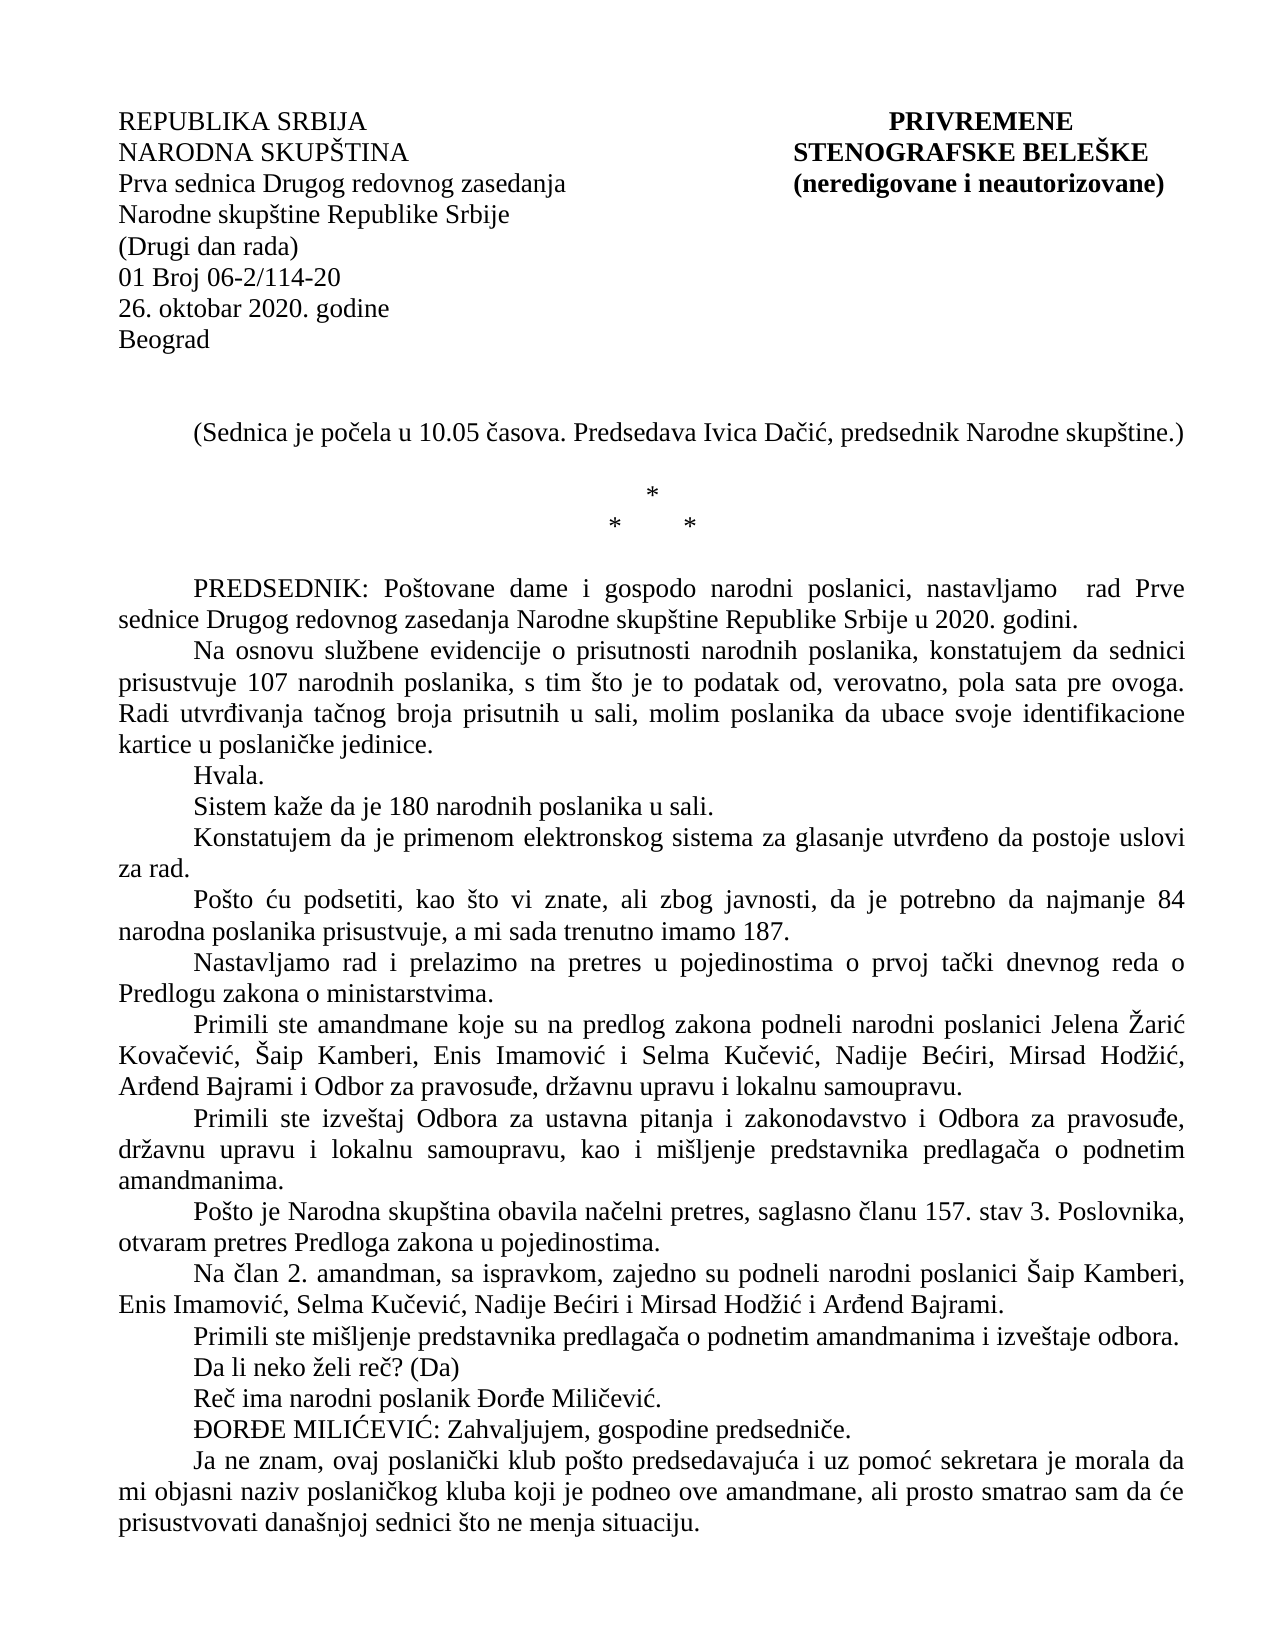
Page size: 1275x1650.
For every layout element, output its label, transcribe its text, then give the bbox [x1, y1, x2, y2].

text Na osnovu službene evidencije o prisutnosti narodnih poslanika, konstatujem da sednici prisustvuje 107 narodnih poslanika, s tim što je to podatak od, verovatno, pola sata pre ovoga. Radi utvrđivanja tačnog broja prisutnih u sali, molim poslanika da ubace svoje identifikacione kartice u poslaničke jedinice. [118, 634, 1186, 759]
text * * [118, 510, 1186, 541]
text Primili ste izveštaj Odbora za ustavna pitanja i zakonodavstvo i Odbora za pravosuđe, državnu upravu i lokalnu samoupravu, kao i mišljenje predstavnika predlagača o podnetim amandmanima. [118, 1102, 1186, 1195]
text PREDSEDNIK: Poštovane dame i gospodo narodni poslanici, nastavljamo rad Prve sednice Drugog redovnog zasedanja Narodne skupštine Republike Srbije u 2020. godini. [118, 572, 1186, 634]
text (Sednica je počela u 10.05 časova. Predsedava Ivica Dačić, predsednik Narodne skupštine.) [118, 416, 1186, 448]
text Beograd [118, 323, 1186, 354]
text ĐORĐE MILIĆEVIĆ: Zahvaljujem, gospodine predsedniče. [118, 1413, 1186, 1444]
text Ja ne znam, ovaj poslanički klub pošto predsedavajuća i uz pomoć sekretara je morala da mi objasni naziv poslaničkog kluba koji je podneo ove amandmane, ali prosto smatrao sam da će prisustvovati današnjoj sednici što ne menja situaciju. [118, 1444, 1186, 1538]
text Pošto ću podsetiti, kao što vi znate, ali zbog javnosti, da je potrebno da najmanje 84 narodna poslanika prisustvuje, a mi sada trenutno imamo 187. [118, 884, 1186, 946]
text Na član 2. amandman, sa ispravkom, zajedno su podneli narodni poslanici Šaip Kamberi, Enis Imamović, Selma Kučević, Nadije Bećiri i Mirsad Hodžić i Arđend Bajrami. [118, 1257, 1186, 1320]
text NARODNA SKUPŠTINA STENOGRAFSKE BELEŠKE [118, 136, 1186, 167]
text (Drugi dan rada) [118, 229, 1186, 261]
text Narodne skupštine Republike Srbije [118, 198, 1186, 229]
text Sistem kaže da je 180 narodnih poslanika u sali. [118, 790, 1186, 821]
text Konstatujem da je primenom elektronskog sistema za glasanje utvrđeno da postoje uslovi za rad. [118, 821, 1186, 884]
text Pošto je Narodna skupština obavila načelni pretres, saglasno članu 157. stav 3. Poslovnika, otvaram pretres Predloga zakona u pojedinostima. [118, 1195, 1186, 1257]
text Nastavljamo rad i prelazimo na pretres u pojedinostima o prvoj tački dnevnog reda o Predlogu zakona o ministarstvima. [118, 946, 1186, 1008]
text 01 Broj 06-2/114-20 [118, 261, 1186, 292]
text Prva sednica Drugog redovnog zasedanja (neredigovane i neautorizovane) [118, 167, 1186, 198]
text Primili ste amandmane koje su na predlog zakona podneli narodni poslanici Jelena Žarić Kovačević, Šaip Kamberi, Enis Imamović i Selma Kučević, Nadije Bećiri, Mirsad Hodžić, Arđend Bajrami i Odbor za pravosuđe, državnu upravu i lokalnu samoupravu. [118, 1008, 1186, 1102]
text * [118, 479, 1186, 510]
text REPUBLIKA SRBIJA PRIVREMENE [118, 105, 1186, 136]
text Hvala. [118, 759, 1186, 790]
text 26. oktobar 2020. godine [118, 292, 1186, 323]
text Da li neko želi reč? (Da) [118, 1351, 1186, 1382]
text Reč ima narodni poslanik Đorđe Miličević. [118, 1382, 1186, 1413]
text Primili ste mišljenje predstavnika predlagača o podnetim amandmanima i izveštaje odbora. [118, 1320, 1186, 1351]
